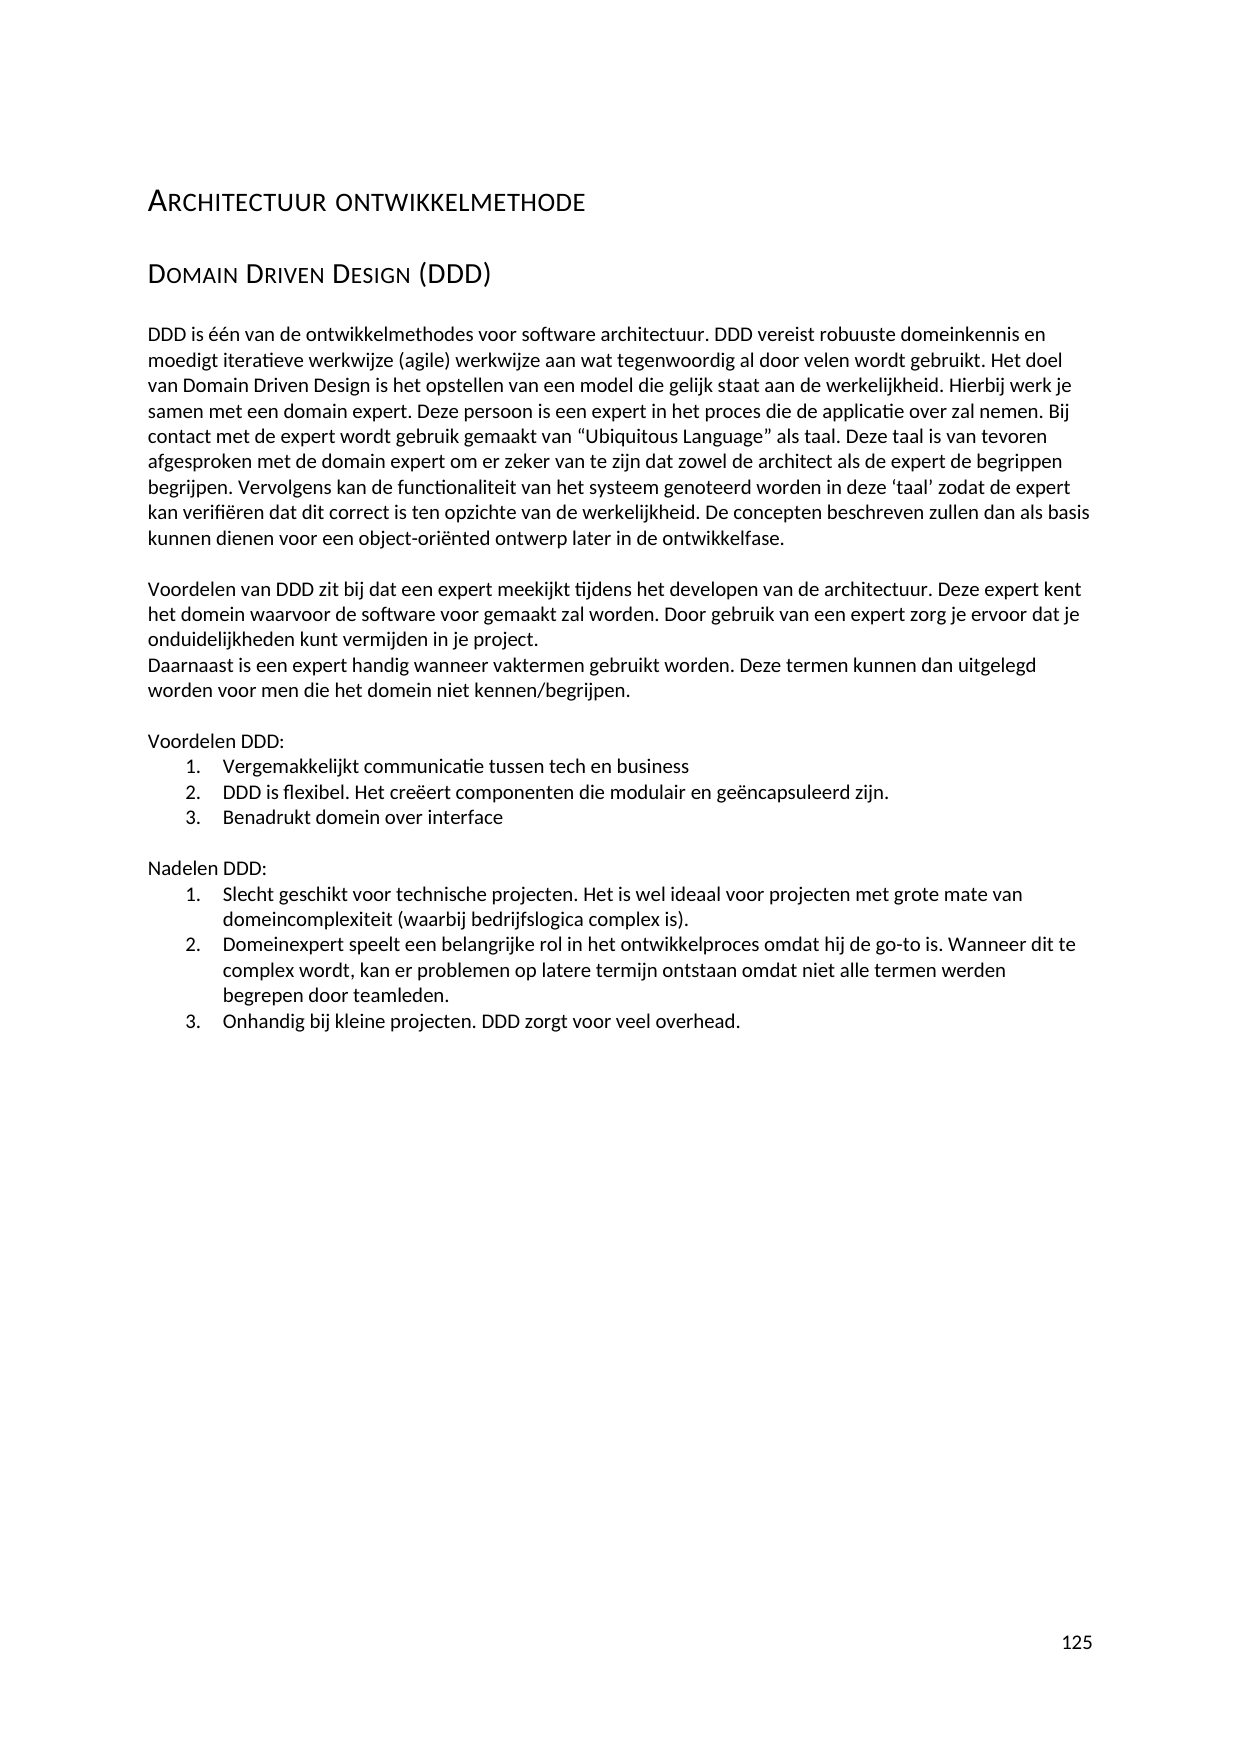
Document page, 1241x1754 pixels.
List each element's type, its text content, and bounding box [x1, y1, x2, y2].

list Slecht geschikt voor technische projecten. Het is wel ideaal voor projecten met grote mate van domeincomplexiteit (waarbij bedrijfslogica complex is). [185, 881, 1093, 932]
subtitle Domain Driven Design (DDD) [148, 255, 1093, 291]
list Benadrukt domein over interface [185, 804, 1093, 830]
text Nadelen DDD: [148, 855, 1093, 881]
subtitle Architectuur ontwikkelmethode [148, 179, 1093, 219]
text Voordelen DDD: [148, 728, 1093, 754]
list Domeinexpert speelt een belangrijke rol in het ontwikkelproces omdat hij de go-to is. Wanneer dit te complex wordt, kan er problemen op latere termijn ontstaan omdat niet alle termen werden begrepen door teamleden. [185, 932, 1093, 1008]
text DDD is één van de ontwikkelmethodes voor software architectuur. DDD vereist robuuste domeinkennis en moedigt iteratieve werkwijze (agile) werkwijze aan wat tegenwoordig al door velen wordt gebruikt. Het doel van Domain Driven Design is het opstellen van een model die gelijk staat aan de werkelijkheid. Hierbij werk je samen met een domain expert. Deze persoon is een expert in het proces die de applicatie over zal nemen. Bij contact met de expert wordt gebruik gemaakt van “Ubiquitous Language” als taal. Deze taal is van tevoren afgesproken met de domain expert om er zeker van te zijn dat zowel de architect als de expert de begrippen begrijpen. Vervolgens kan de functionaliteit van het systeem genoteerd worden in deze ‘taal’ zodat de expert kan verifiëren dat dit correct is ten opzichte van de werkelijkheid. De concepten beschreven zullen dan als basis kunnen dienen voor een object-oriënted ontwerp later in de ontwikkelfase. [148, 322, 1093, 550]
list Vergemakkelijkt communicatie tussen tech en business [185, 754, 1093, 779]
list Onhandig bij kleine projecten. DDD zorgt voor veel overhead. [185, 1008, 1093, 1033]
text Voordelen van DDD zit bij dat een expert meekijkt tijdens het developen van de architectuur. Deze expert kent het domein waarvoor de software voor gemaakt zal worden. Door gebruik van een expert zorg je ervoor dat je onduidelijkheden kunt vermijden in je project. Daarnaast is een expert handig wanneer vaktermen gebruikt worden. Deze termen kunnen dan uitgelegd worden voor men die het domein niet kennen/begrijpen. [148, 576, 1093, 703]
list DDD is flexibel. Het creëert componenten die modulair en geëncapsuleerd zijn. [185, 779, 1093, 804]
